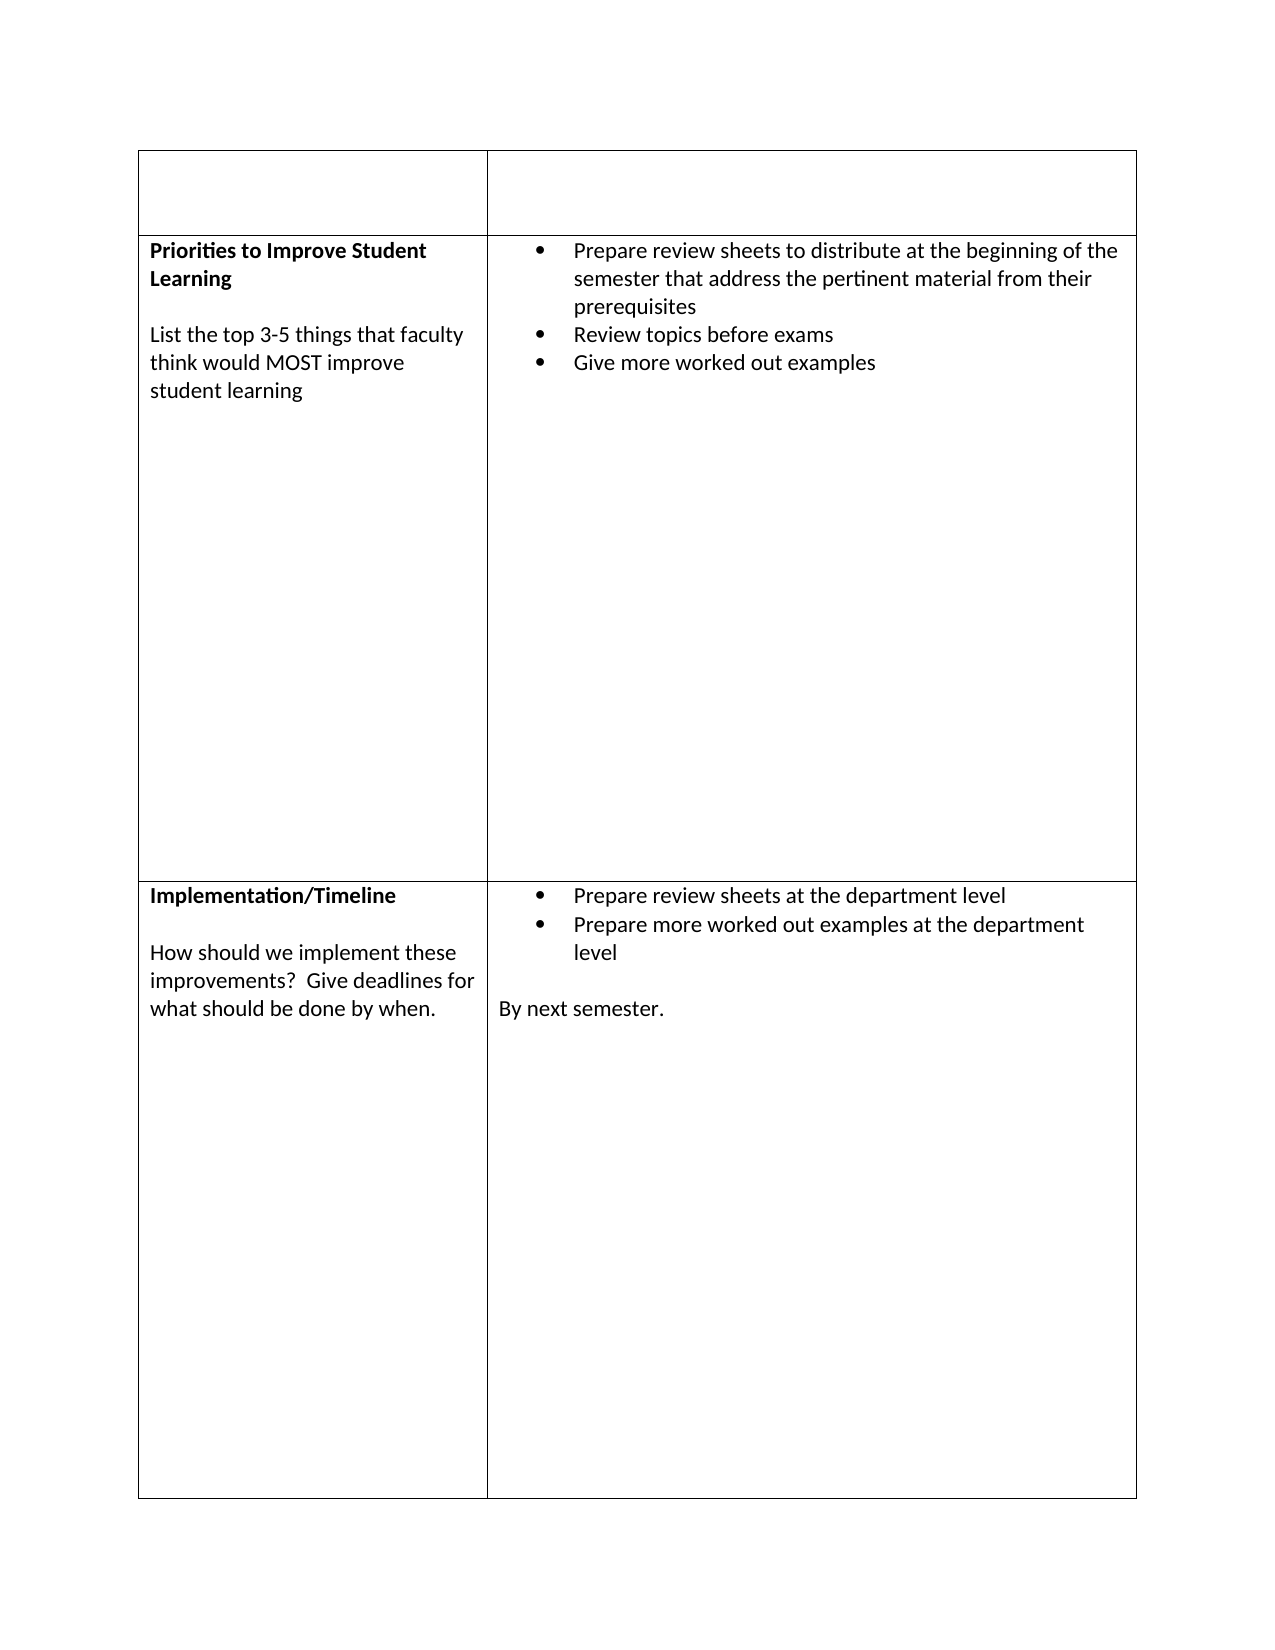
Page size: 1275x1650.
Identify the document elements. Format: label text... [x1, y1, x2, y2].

table_cell Priorities to Improve Student Learning List the top 3-5 things that faculty think would MOST improve student learning [139, 236, 487, 881]
table_cell Prepare review sheets to distribute at the beginning of the semester that address the pertinent material from their prerequisites Review topics before exams Give more worked out examples [488, 236, 1136, 881]
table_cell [488, 882, 1136, 1498]
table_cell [139, 882, 487, 1498]
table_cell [488, 151, 1136, 235]
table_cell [139, 151, 487, 235]
